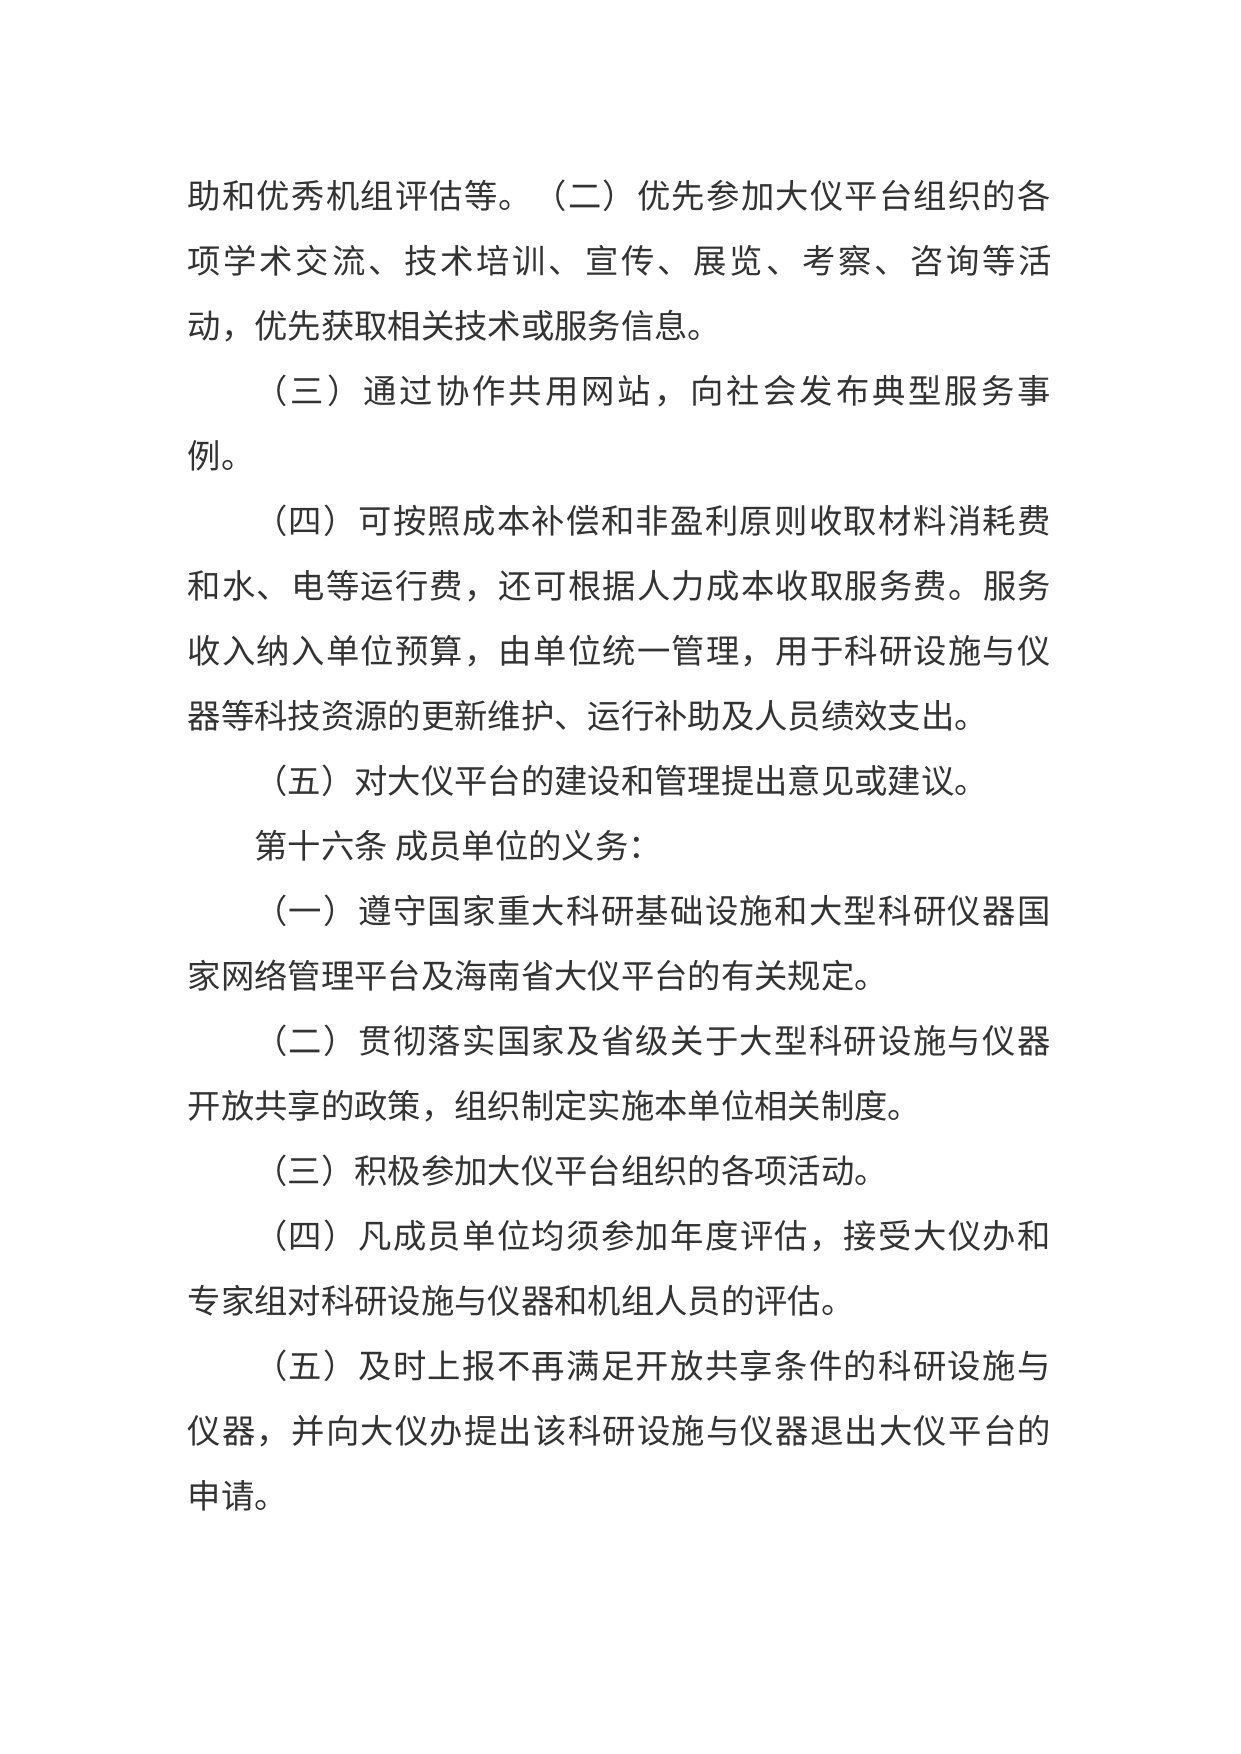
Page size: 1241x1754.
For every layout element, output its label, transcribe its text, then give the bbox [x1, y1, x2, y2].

text （一）遵守国家重大科研基础设施和大型科研仪器国家网络管理平台及海南省大仪平台的有关规定。 [187, 877, 1053, 1007]
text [187, 162, 1053, 357]
text （二）贯彻落实国家及省级关于大型科研设施与仪器开放共享的政策，组织制定实施本单位相关制度。 [187, 1007, 1053, 1137]
text 第十六条 成员单位的义务： [187, 812, 1053, 877]
text （五）及时上报不再满足开放共享条件的科研设施与仪器，并向大仪办提出该科研设施与仪器退出大仪平台的申请。 [187, 1332, 1053, 1527]
text （三）积极参加大仪平台组织的各项活动。 [187, 1137, 1053, 1202]
text （三）通过协作共用网站，向社会发布典型服务事例。 [187, 357, 1053, 487]
text （四）可按照成本补偿和非盈利原则收取材料消耗费和水、电等运行费，还可根据人力成本收取服务费。服务收入纳入单位预算，由单位统一管理，用于科研设施与仪器等科技资源的更新维护、运行补助及人员绩效支出。 [187, 487, 1053, 747]
text （五）对大仪平台的建设和管理提出意见或建议。 [187, 747, 1053, 812]
text （四）凡成员单位均须参加年度评估，接受大仪办和专家组对科研设施与仪器和机组人员的评估。 [187, 1202, 1053, 1332]
